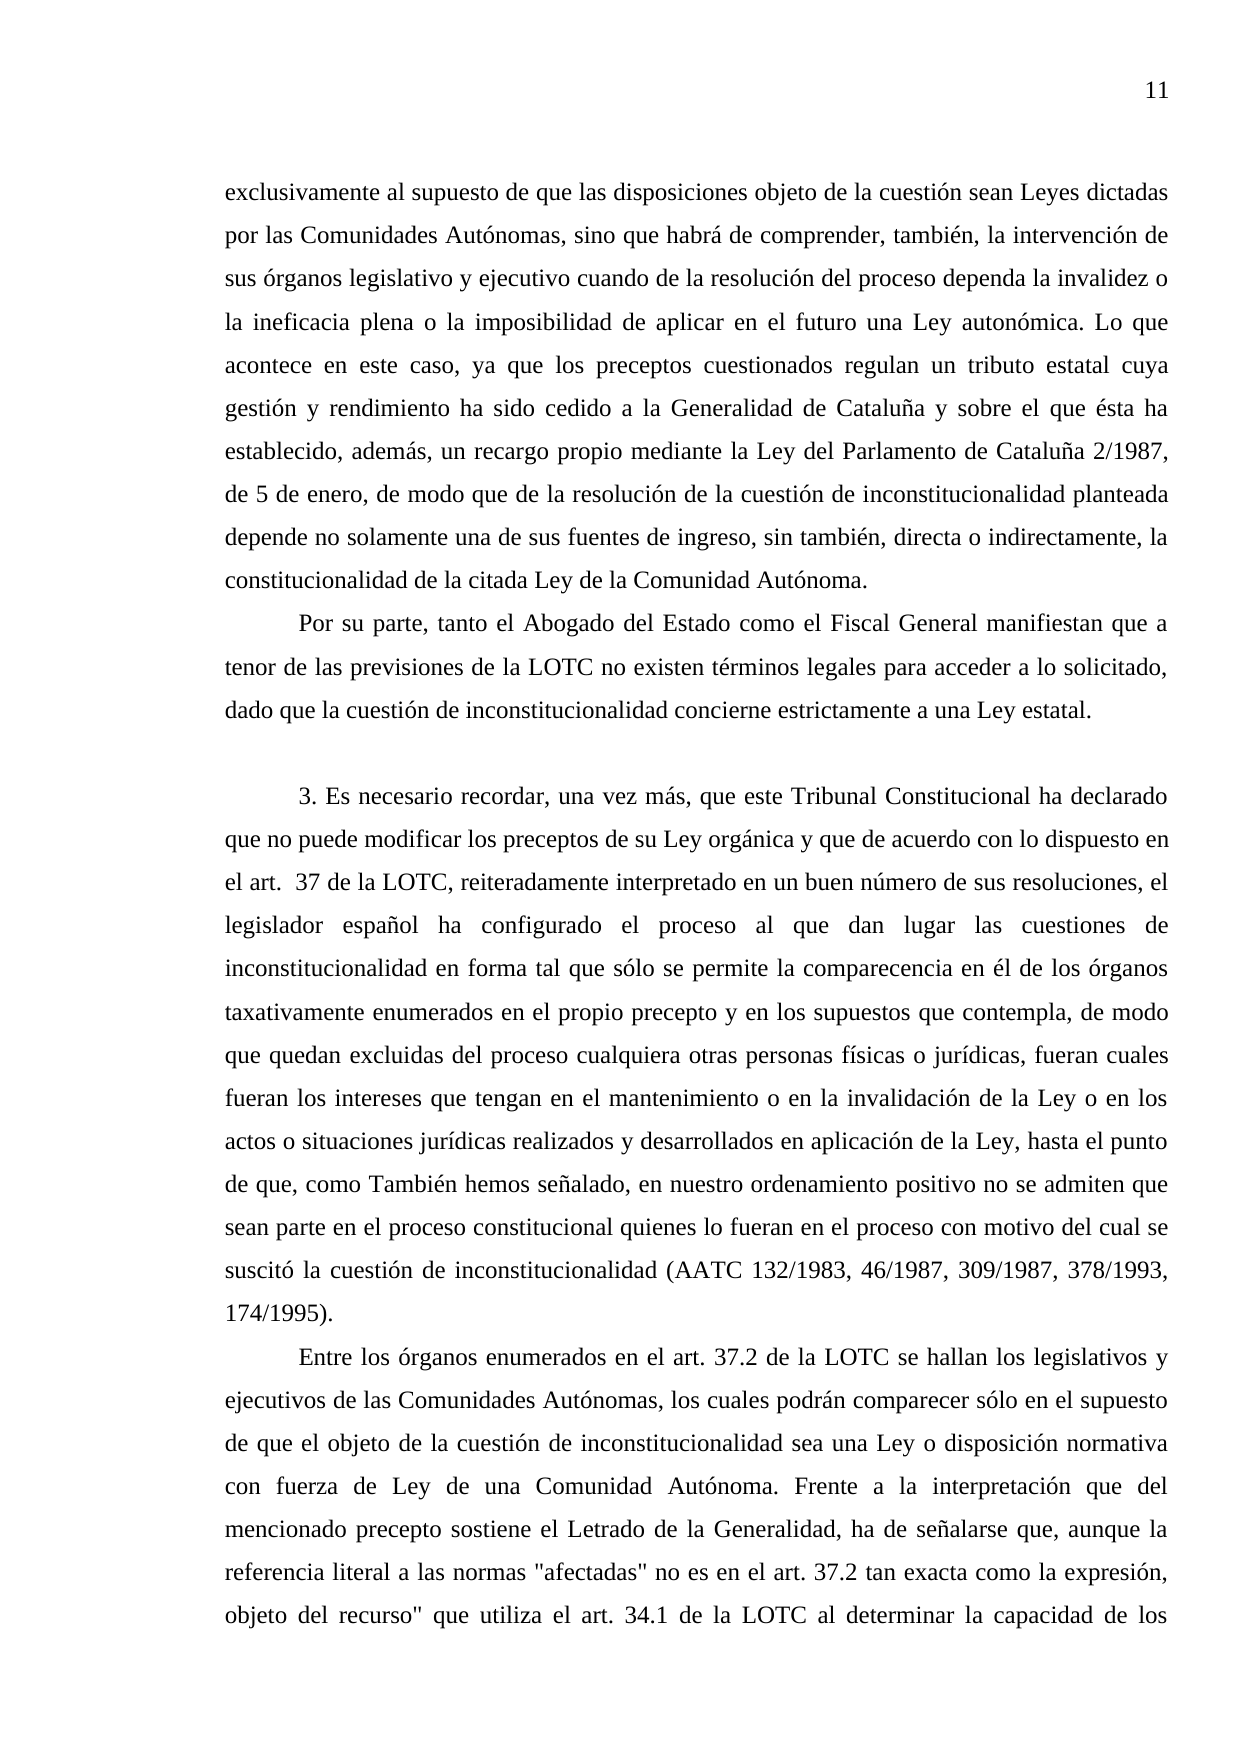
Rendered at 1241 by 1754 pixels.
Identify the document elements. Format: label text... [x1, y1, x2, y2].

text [224, 177, 1169, 594]
text Por su parte, tanto el Abogado del Estado como el Fiscal General manifiestan que a tenor de las previsiones de la LOTC no existen términos legales para acceder a lo solicitado, dado que la cuestión de inconstitucionalidad concierne estrictamente a una Ley estatal. [224, 608, 1169, 723]
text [224, 1342, 1169, 1629]
text 3. Es necesario recordar, una vez más, que este Tribunal Constitucional ha declarado que no puede modificar los preceptos de su Ley orgánica y que de acuerdo con lo dispuesto en el art. 37 de la LOTC, reiteradamente interpretado en un buen número de sus resoluciones, el legislador español ha configurado el proceso al que dan lugar las cuestiones de inconstitucionalidad en forma tal que sólo se permite la comparecencia en él de los órganos taxativamente enumerados en el propio precepto y en los supuestos que contempla, de modo que quedan excluidas del proceso cualquiera otras personas físicas o jurídicas, fueran cuales fueran los intereses que tengan en el mantenimiento o en la invalidación de la Ley o en los actos o situaciones jurídicas realizados y desarrollados en aplicación de la Ley, hasta el punto de que, como También hemos señalado, en nuestro ordenamiento positivo no se admiten que sean parte en el proceso constitucional quienes lo fueran en el proceso con motivo del cual se suscitó la cuestión de inconstitucionalidad (AATC 132/1983, 46/1987, 309/1987, 378/1993, 174/1995). [224, 781, 1169, 1327]
